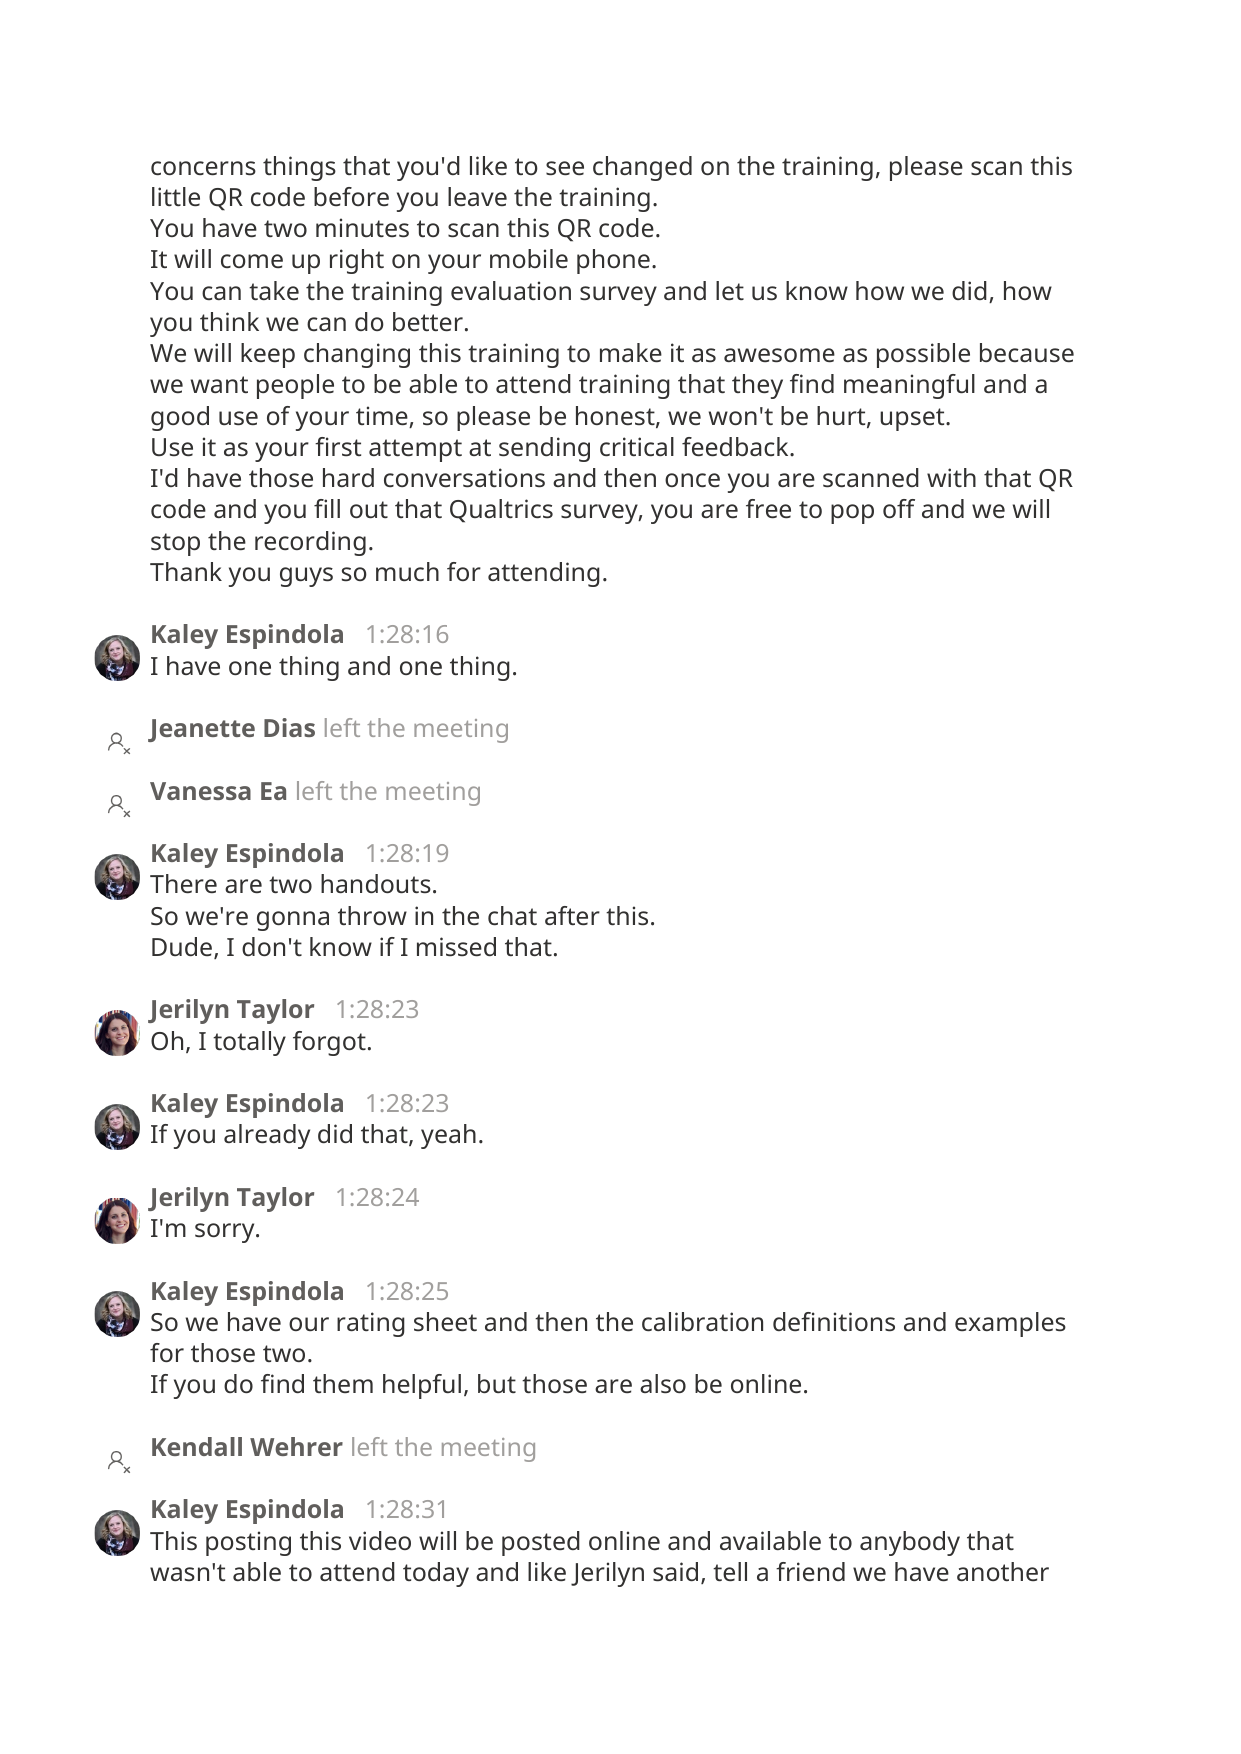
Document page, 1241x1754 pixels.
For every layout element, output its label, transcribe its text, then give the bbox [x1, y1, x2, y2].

text Kaley Espindola 1:28:16 I have one thing and one thing. [150, 587, 1090, 681]
picture [102, 726, 137, 761]
text Kaley Espindola 1:28:25 So we have our rating sheet and then the calibration definitions and examples for those two. If you do find them helpful, but those are also be online. [150, 1244, 1090, 1400]
picture [94, 1010, 140, 1056]
picture [94, 635, 140, 681]
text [150, 150, 1090, 587]
text Jeanette Dias left the meeting [150, 681, 1090, 744]
text Kendall Wehrer left the meeting [150, 1400, 1090, 1462]
picture [94, 854, 140, 900]
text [150, 1462, 1090, 1587]
picture [94, 1291, 140, 1337]
text Kaley Espindola 1:28:19 There are two handouts. So we're gonna throw in the chat after this. Dude, I don't know if I missed that. [150, 806, 1090, 962]
picture [102, 1445, 137, 1480]
picture [94, 1198, 140, 1244]
text Jerilyn Taylor 1:28:23 Oh, I totally forgot. [150, 962, 1090, 1056]
picture [94, 1510, 140, 1556]
text Jerilyn Taylor 1:28:24 I'm sorry. [150, 1150, 1090, 1244]
picture [102, 788, 137, 824]
picture [94, 1104, 140, 1150]
text Vanessa Ea left the meeting [150, 744, 1090, 806]
text Kaley Espindola 1:28:23 If you already did that, yeah. [150, 1056, 1090, 1150]
